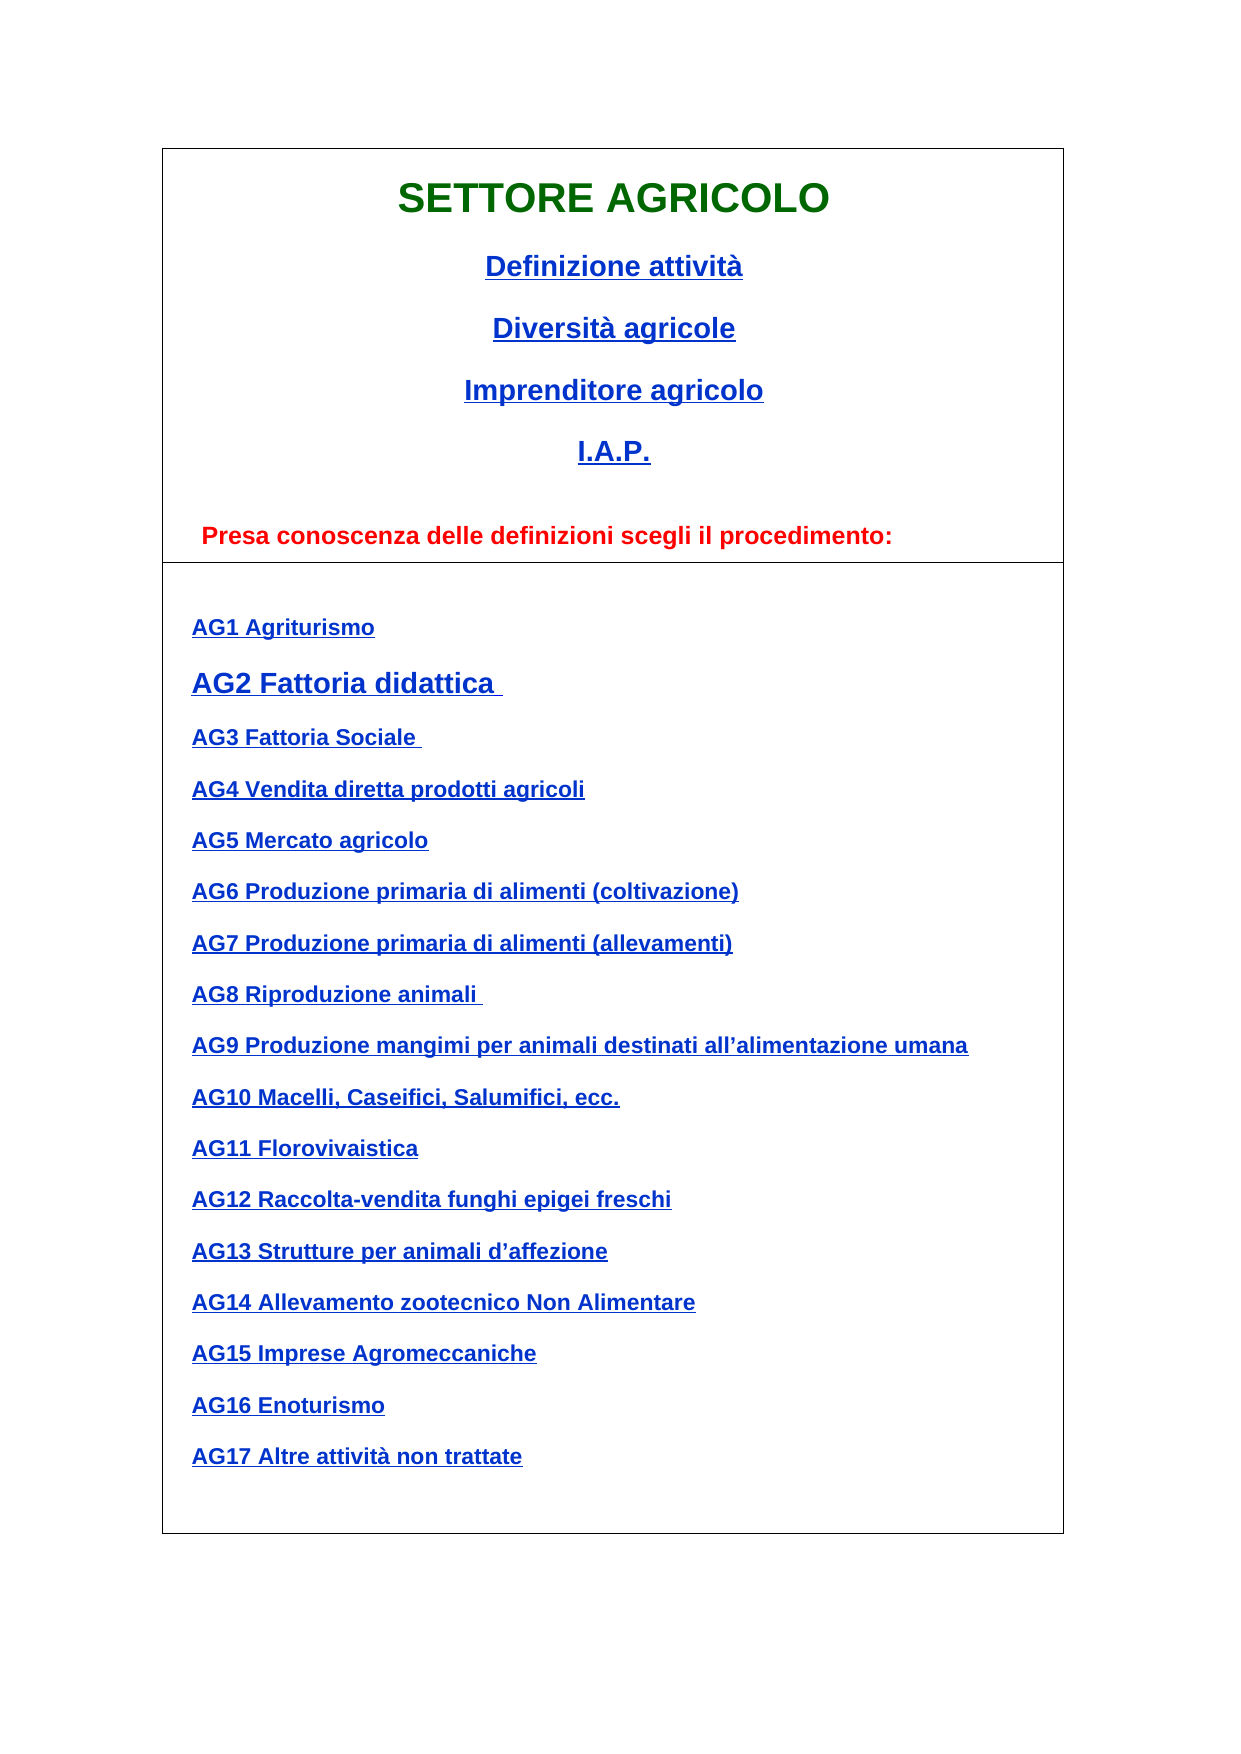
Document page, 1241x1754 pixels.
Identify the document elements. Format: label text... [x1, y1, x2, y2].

table_cell AG1 Agriturismo AG2 Fattoria didattica AG3 Fattoria Sociale AG4 Vendita diretta prodotti agricoli AG5 Mercato agricolo AG6 Produzione primaria di alimenti (coltivazione) AG7 Produzione primaria di alimenti (allevamenti) AG8 Riproduzione animali AG9 Produzione mangimi per animali destinati all’alimentazione umana AG10 Macelli, Caseifici, Salumifici, ecc. AG11 Florovivaistica AG12 Raccolta-vendita funghi epigei freschi AG13 Strutture per animali d’affezione AG14 Allevamento zootecnico Non Alimentare AG15 Imprese Agromeccaniche AG16 Enoturismo AG17 Altre attività non trattate [163, 563, 1063, 1532]
table_header SETTORE AGRICOLO Definizione attività Diversità agricole Imprenditore agricolo I.A.P. Presa conoscenza delle definizioni scegli il procedimento: [163, 149, 1063, 562]
